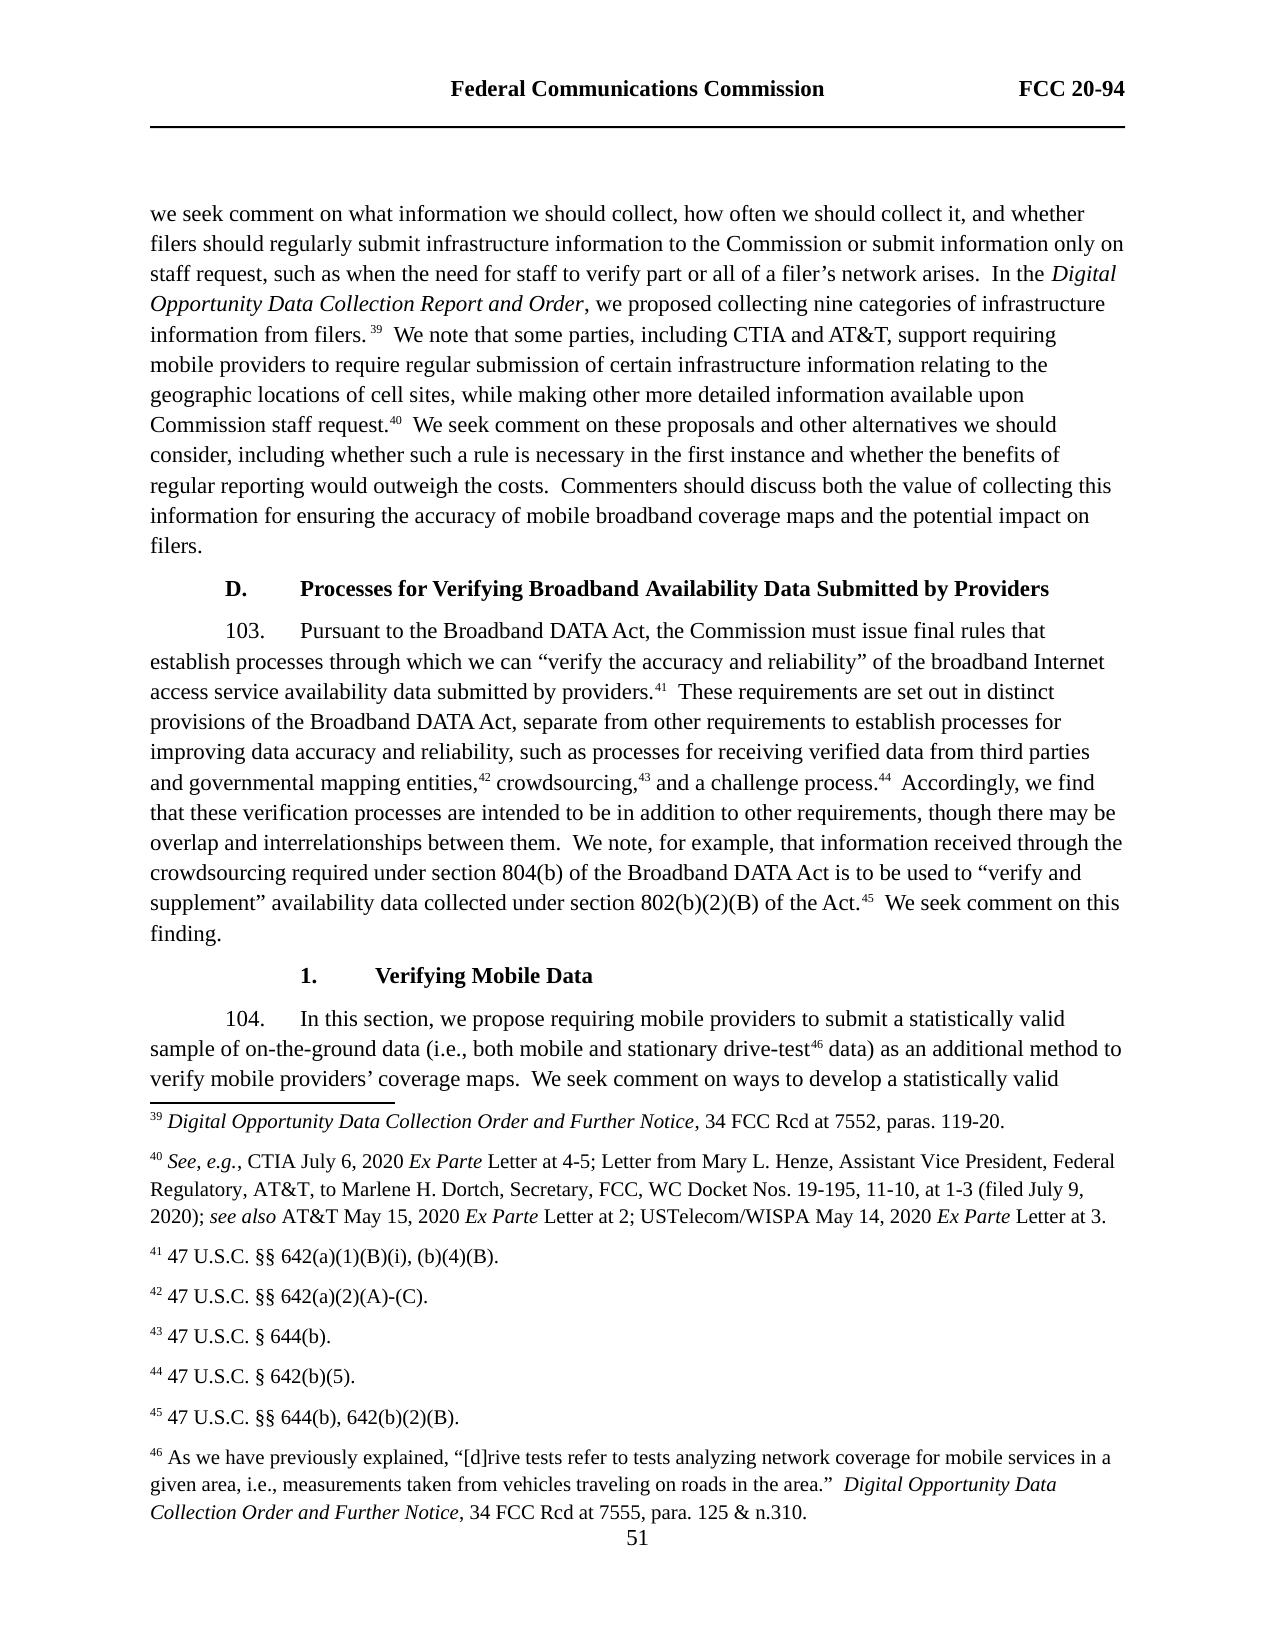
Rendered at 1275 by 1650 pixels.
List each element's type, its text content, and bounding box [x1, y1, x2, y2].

subtitle Verifying Mobile Data [300, 962, 1125, 989]
text Pursuant to the Broadband DATA Act, the Commission must issue final rules that establish processes through which we can “verify the accuracy and reliability” of the broadband Internet access service availability data submitted by providers. These requirements are set out in distinct provisions of the Broadband DATA Act, separate from other requirements to establish processes for improving data accuracy and reliability, such as processes for receiving verified data from third parties and governmental mapping entities, crowdsourcing, and a challenge process. Accordingly, we find that these verification processes are intended to be in addition to other requirements, though there may be overlap and interrelationships between them. We note, for example, that information received through the crowdsourcing required under section 804(b) of the Broadband DATA Act is to be used to “verify and supplement” availability data collected under section 802(b)(2)(B) of the Act. We seek comment on this finding. [150, 618, 1125, 946]
text In this section, we propose requiring mobile providers to submit a statistically valid sample of on-the-ground data (i.e., both mobile and stationary drive-test data) as an additional method to verify mobile providers’ coverage maps. We seek comment on ways to develop a statistically valid methodology for the submission and collection of such data as well as how to implement such a requirement in a way that is not cost prohibitive for providers, particularly for small service providers. Further, we request comment on directing OEA and WTB to determine whether to develop a statistically valid methodology that will be used for determining the locations and frequency for on-the-ground testing as well as the technical parameters for standardizing on-the-ground data, and we seek comment on potential considerations for developing such a methodology. Finally, we request comment on whether and how the Commission should use signal strength information submitted by carriers to verify providers’ coverage maps. [150, 1005, 1125, 1092]
subtitle Processes for Verifying Broadband Availability Data Submitted by Providers [225, 575, 1125, 601]
text If we opt to collect this information as part of the Digital Opportunity Data Collection, we seek comment on what information we should collect, how often we should collect it, and whether filers should regularly submit infrastructure information to the Commission or submit information only on staff request, such as when the need for staff to verify part or all of a filer’s network arises. In the Digital Opportunity Data Collection Report and Order, we proposed collecting nine categories of infrastructure information from filers. We note that some parties, including CTIA and AT&T, support requiring mobile providers to require regular submission of certain infrastructure information relating to the geographic locations of cell sites, while making other more detailed information available upon Commission staff request. We seek comment on these proposals and other alternatives we should consider, including whether such a rule is necessary in the first instance and whether the benefits of regular reporting would outweigh the costs. Commenters should discuss both the value of collecting this information for ensuring the accuracy of mobile broadband coverage maps and the potential impact on filers. [150, 200, 1125, 558]
